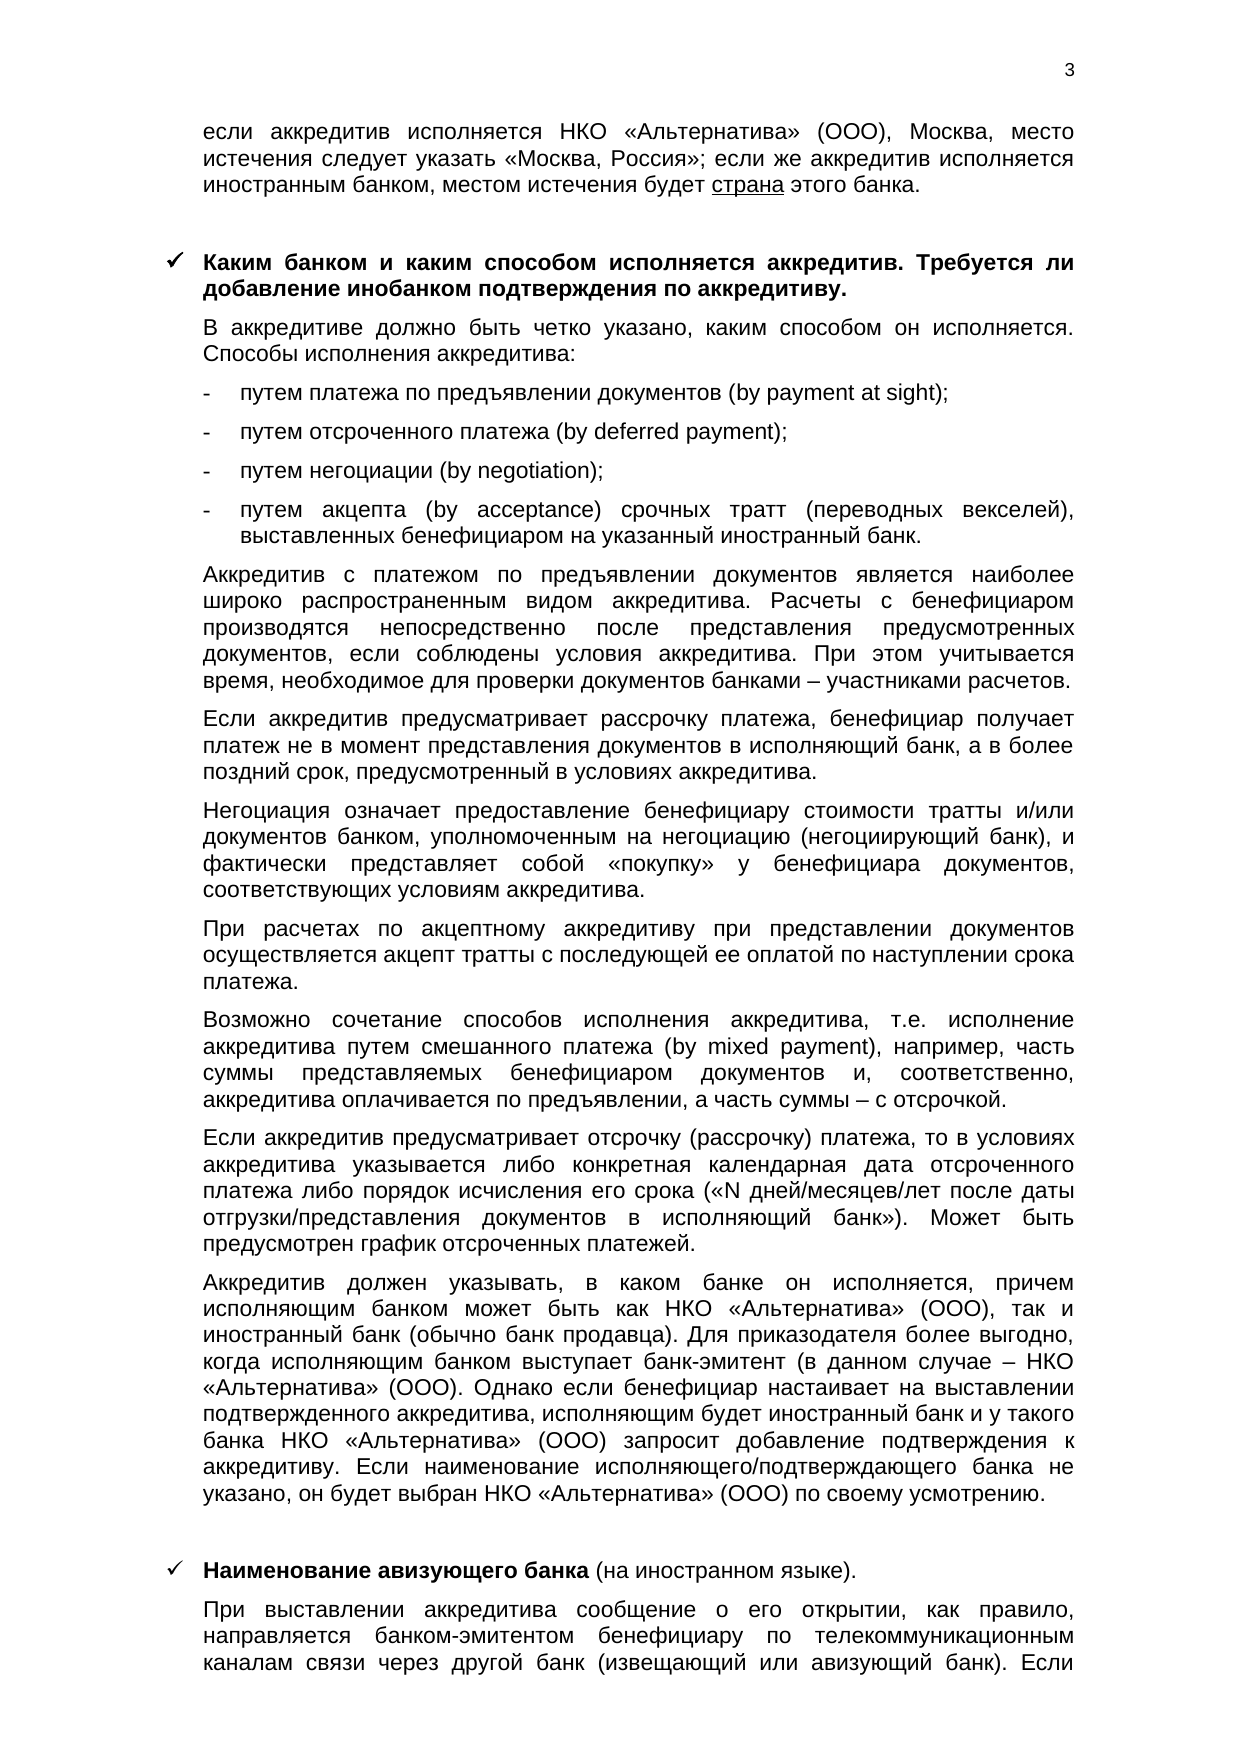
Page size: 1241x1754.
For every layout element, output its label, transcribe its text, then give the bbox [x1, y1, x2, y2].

text Негоциация означает предоставление бенефициару стоимости тратты и/или документов банком, уполномоченным на негоциацию (негоциирующий банк), и фактически представляет собой «покупку» у бенефициара документов, соответствующих условиям аккредитива. [203, 797, 1075, 902]
list путем отсроченного платежа (by deferred payment); [203, 418, 1075, 444]
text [203, 118, 1075, 197]
text Если аккредитив предусматривает рассрочку платежа, бенефициар получает платеж не в момент представления документов в исполняющий банк, а в более поздний срок, предусмотренный в условиях аккредитива. [203, 705, 1075, 784]
text При расчетах по акцептному аккредитиву при представлении документов осуществляется акцепт тратты с последующей ее оплатой по наступлении срока платежа. [203, 915, 1075, 994]
text Аккредитив должен указывать, в каком банке он исполняется, причем исполняющим банком может быть как НКО «Альтернатива» (ООО), так и иностранный банк (обычно банк продавца). Для приказодателя более выгодно, когда исполняющим банком выступает банк-эмитент (в данном случае – НКО «Альтернатива» (ООО). Однако если бенефициар настаивает на выставлении подтвержденного аккредитива, исполняющим будет иностранный банк и у такого банка НКО «Альтернатива» (ООО) запросит добавление подтверждения к аккредитиву. Если наименование исполняющего/подтверждающего банка не указано, он будет выбран НКО «Альтернатива» (ООО) по своему усмотрению. [203, 1269, 1075, 1506]
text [203, 1596, 1075, 1675]
list Наименование авизующего банка (на иностранном языке). [165, 1557, 1075, 1583]
text Аккредитив с платежом по предъявлении документов является наиболее широко распространенным видом аккредитива. Расчеты с бенефициаром производятся непосредственно после представления предусмотренных документов, если соблюдены условия аккредитива. При этом учитывается время, необходимое для проверки документов банками – участниками расчетов. [203, 561, 1075, 693]
text В аккредитиве должно быть четко указано, каким способом он исполняется. Способы исполнения аккредитива: [203, 314, 1075, 366]
text Если аккредитив предусматривает отсрочку (рассрочку) платежа, то в условиях аккредитива указывается либо конкретная календарная дата отсроченного платежа либо порядок исчисления его срока («N дней/месяцев/лет после даты отгрузки/представления документов в исполняющий банк»). Может быть предусмотрен график отсроченных платежей. [203, 1124, 1075, 1256]
text Возможно сочетание способов исполнения аккредитива, т.е. исполнение аккредитива путем смешанного платежа (by mixed payment), например, часть суммы представляемых бенефициаром документов и, соответственно, аккредитива оплачивается по предъявлении, а часть суммы – с отсрочкой. [203, 1006, 1075, 1112]
list путем негоциации (by negotiation); [203, 457, 1075, 483]
list путем акцепта (by acceptance) срочных тратт (переводных векселей), выставленных бенефициаром на указанный иностранный банк. [203, 496, 1075, 549]
list Каким банком и каким способом исполняется аккредитив. Требуется ли добавление инобанком подтверждения по аккредитиву. [165, 248, 1075, 301]
list путем платежа по предъявлении документов (by payment at sight); [203, 379, 1075, 405]
